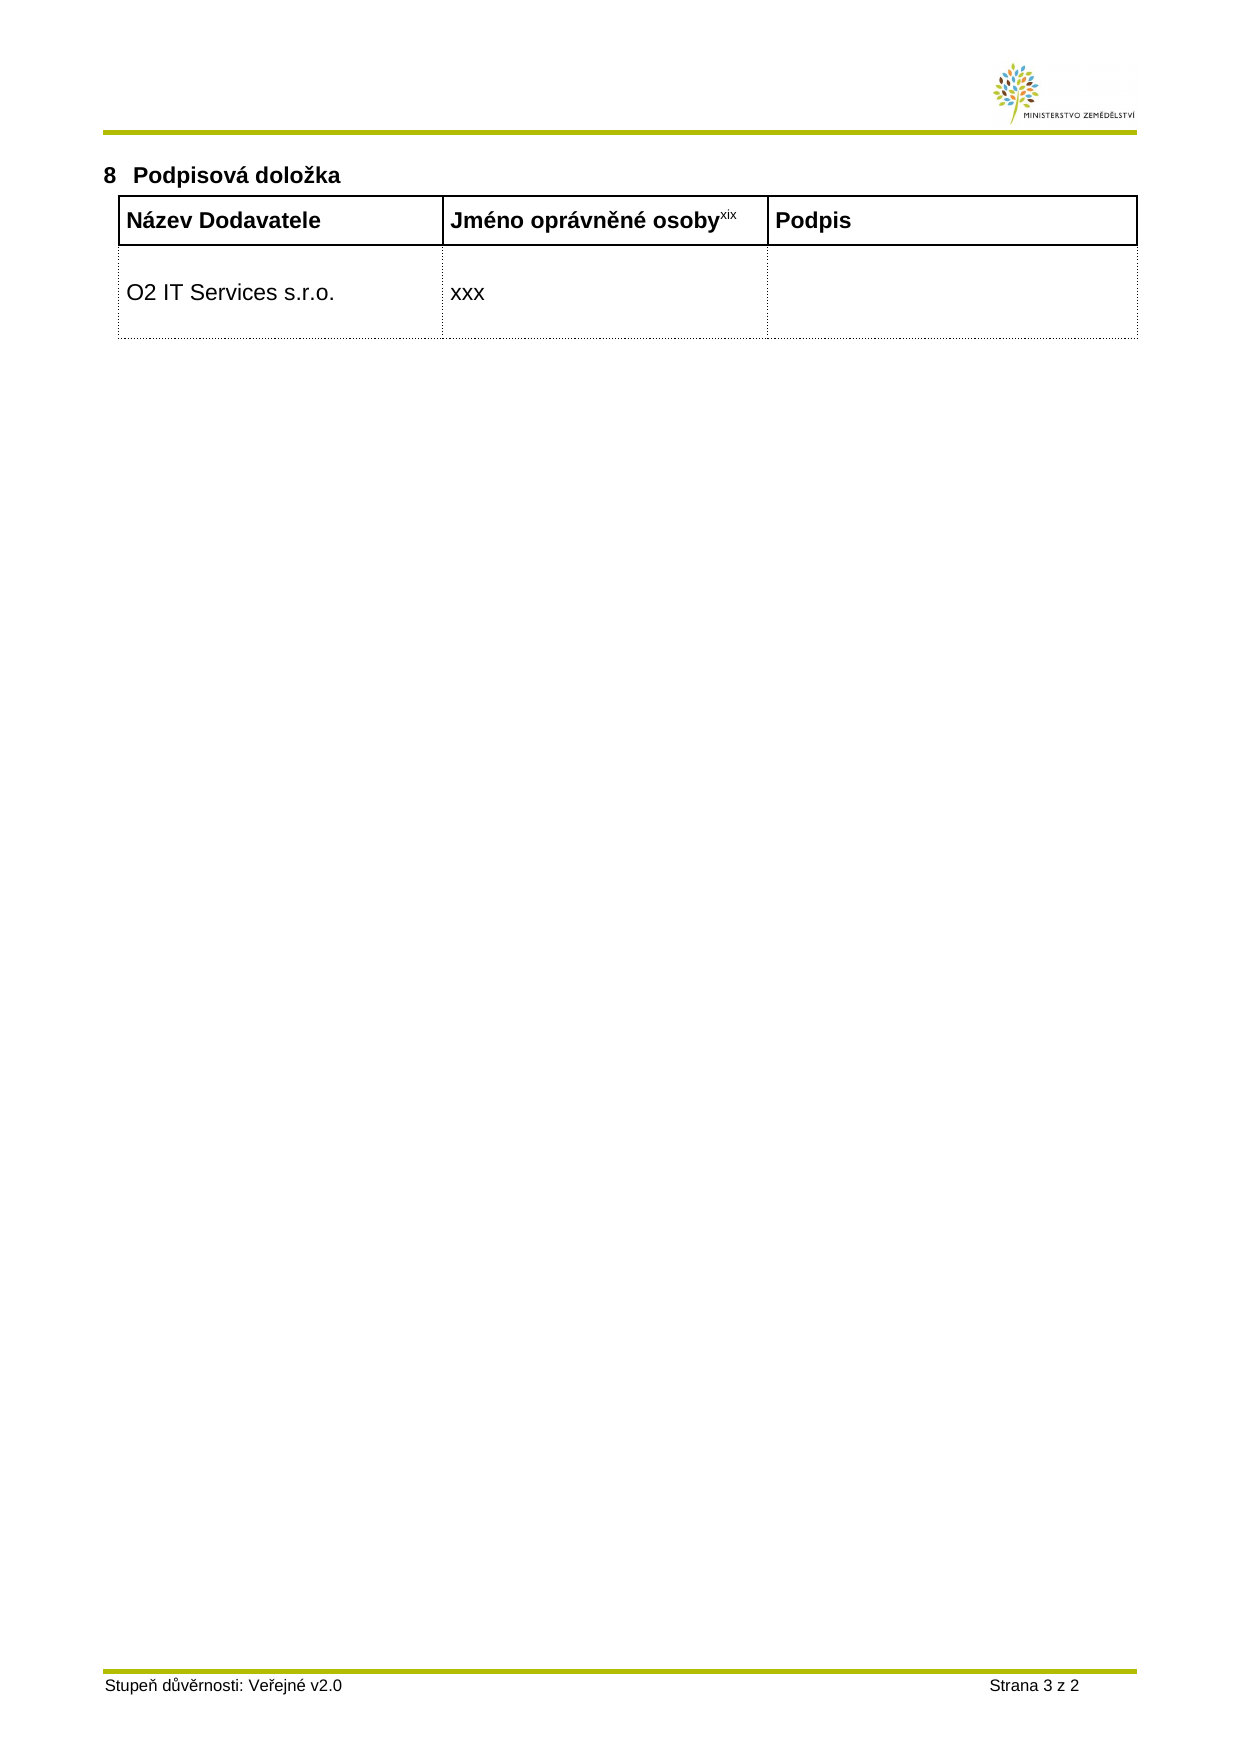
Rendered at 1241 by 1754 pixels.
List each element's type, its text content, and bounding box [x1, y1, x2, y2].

table_cell O2 IT Services s.r.o. [119, 246, 443, 338]
table_header Podpis [769, 197, 1136, 244]
table_header Název Dodavatele [120, 197, 442, 244]
table_cell xxx [443, 246, 768, 338]
table_header Jméno oprávněné osoby [444, 197, 767, 244]
subtitle Podpisová doložka [103, 162, 1092, 189]
picture [991, 59, 1137, 128]
table_cell [768, 246, 1137, 338]
